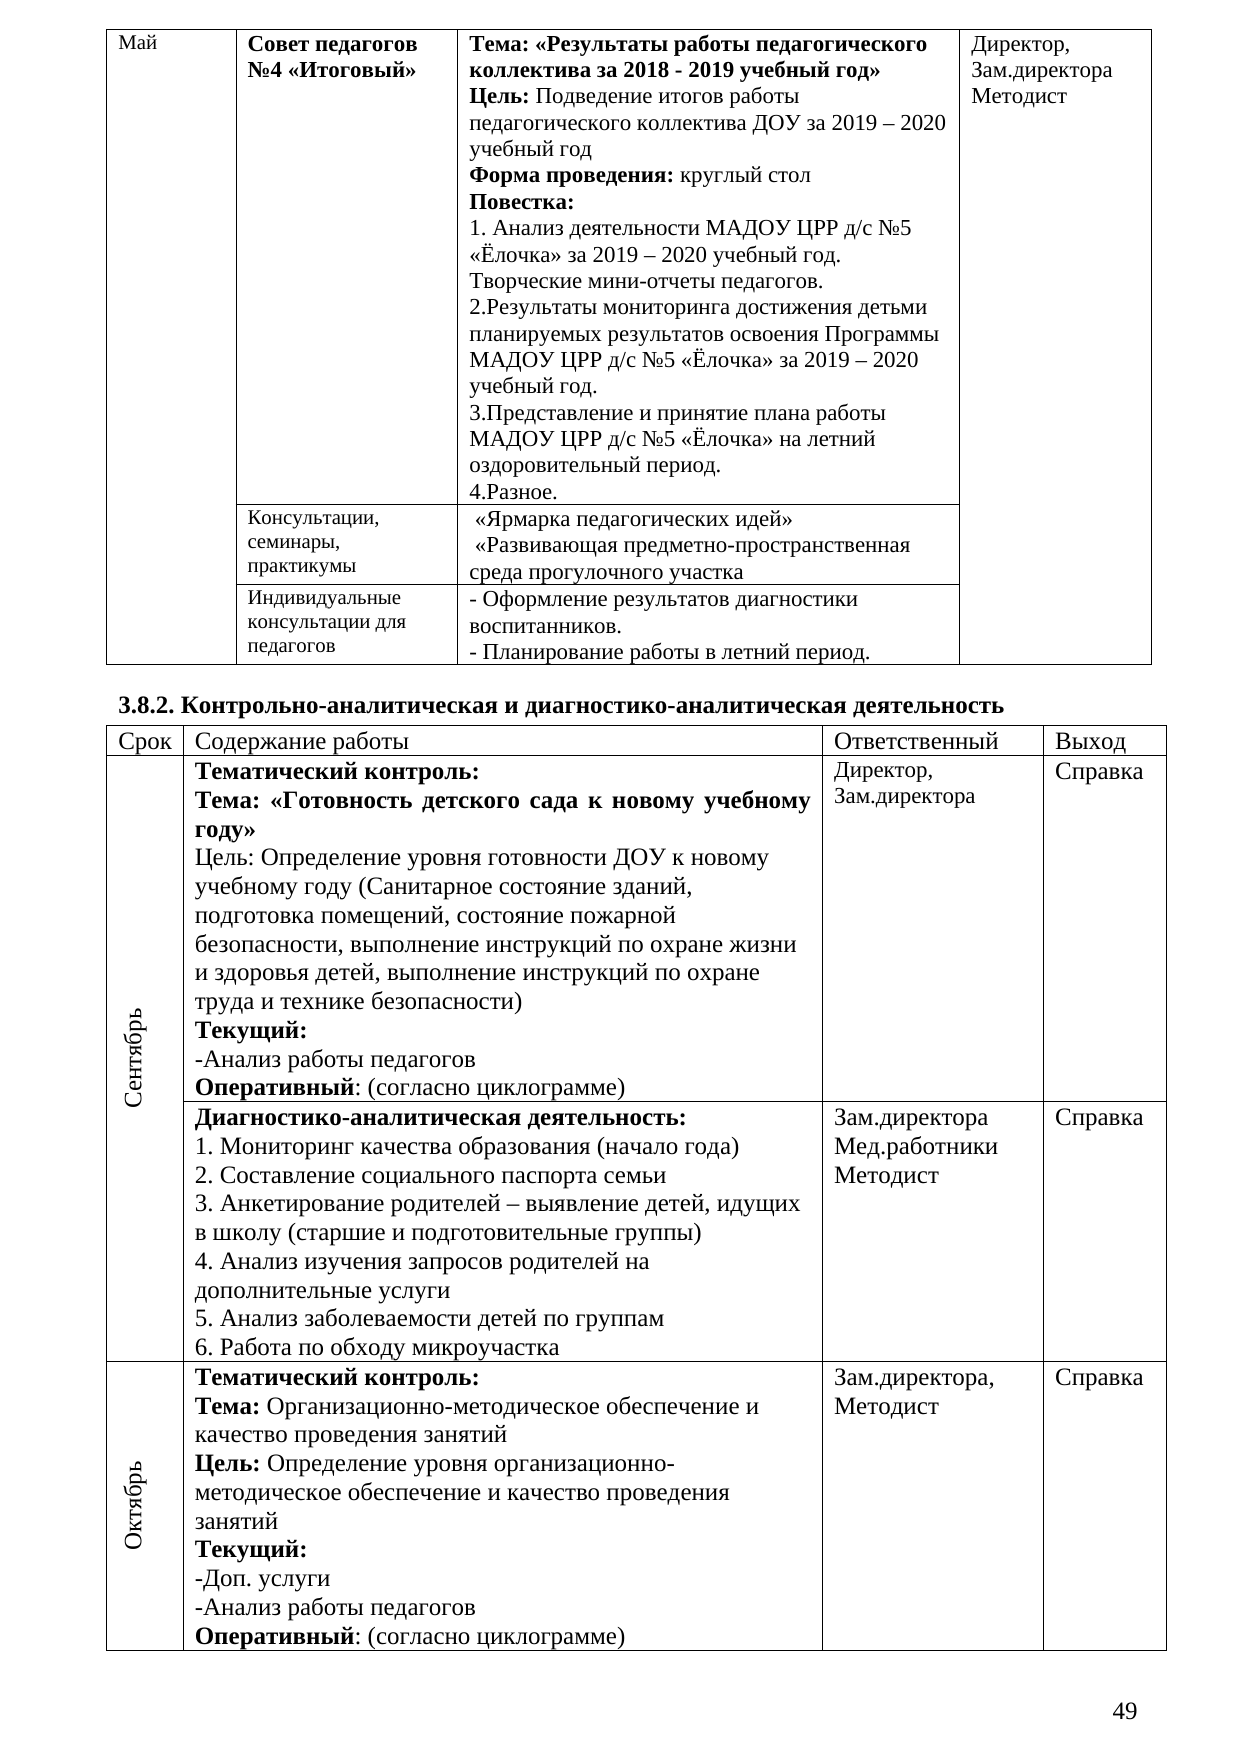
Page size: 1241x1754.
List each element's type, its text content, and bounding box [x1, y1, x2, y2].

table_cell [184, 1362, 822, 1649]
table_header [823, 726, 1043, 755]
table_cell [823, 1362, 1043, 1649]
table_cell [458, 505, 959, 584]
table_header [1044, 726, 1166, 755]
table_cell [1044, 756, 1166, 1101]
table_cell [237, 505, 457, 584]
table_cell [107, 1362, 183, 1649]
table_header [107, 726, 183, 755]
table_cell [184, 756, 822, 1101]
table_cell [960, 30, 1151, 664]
subtitle 3.8.2. Контрольно-аналитическая и диагностико-аналитическая деятельность [118, 690, 1137, 719]
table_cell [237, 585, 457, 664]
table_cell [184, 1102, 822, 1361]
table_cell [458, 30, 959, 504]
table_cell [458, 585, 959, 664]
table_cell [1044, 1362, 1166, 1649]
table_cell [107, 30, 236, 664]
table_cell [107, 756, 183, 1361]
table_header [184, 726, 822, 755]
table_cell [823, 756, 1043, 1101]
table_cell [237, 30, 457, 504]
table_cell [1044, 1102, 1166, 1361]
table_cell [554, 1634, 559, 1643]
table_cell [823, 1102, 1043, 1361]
